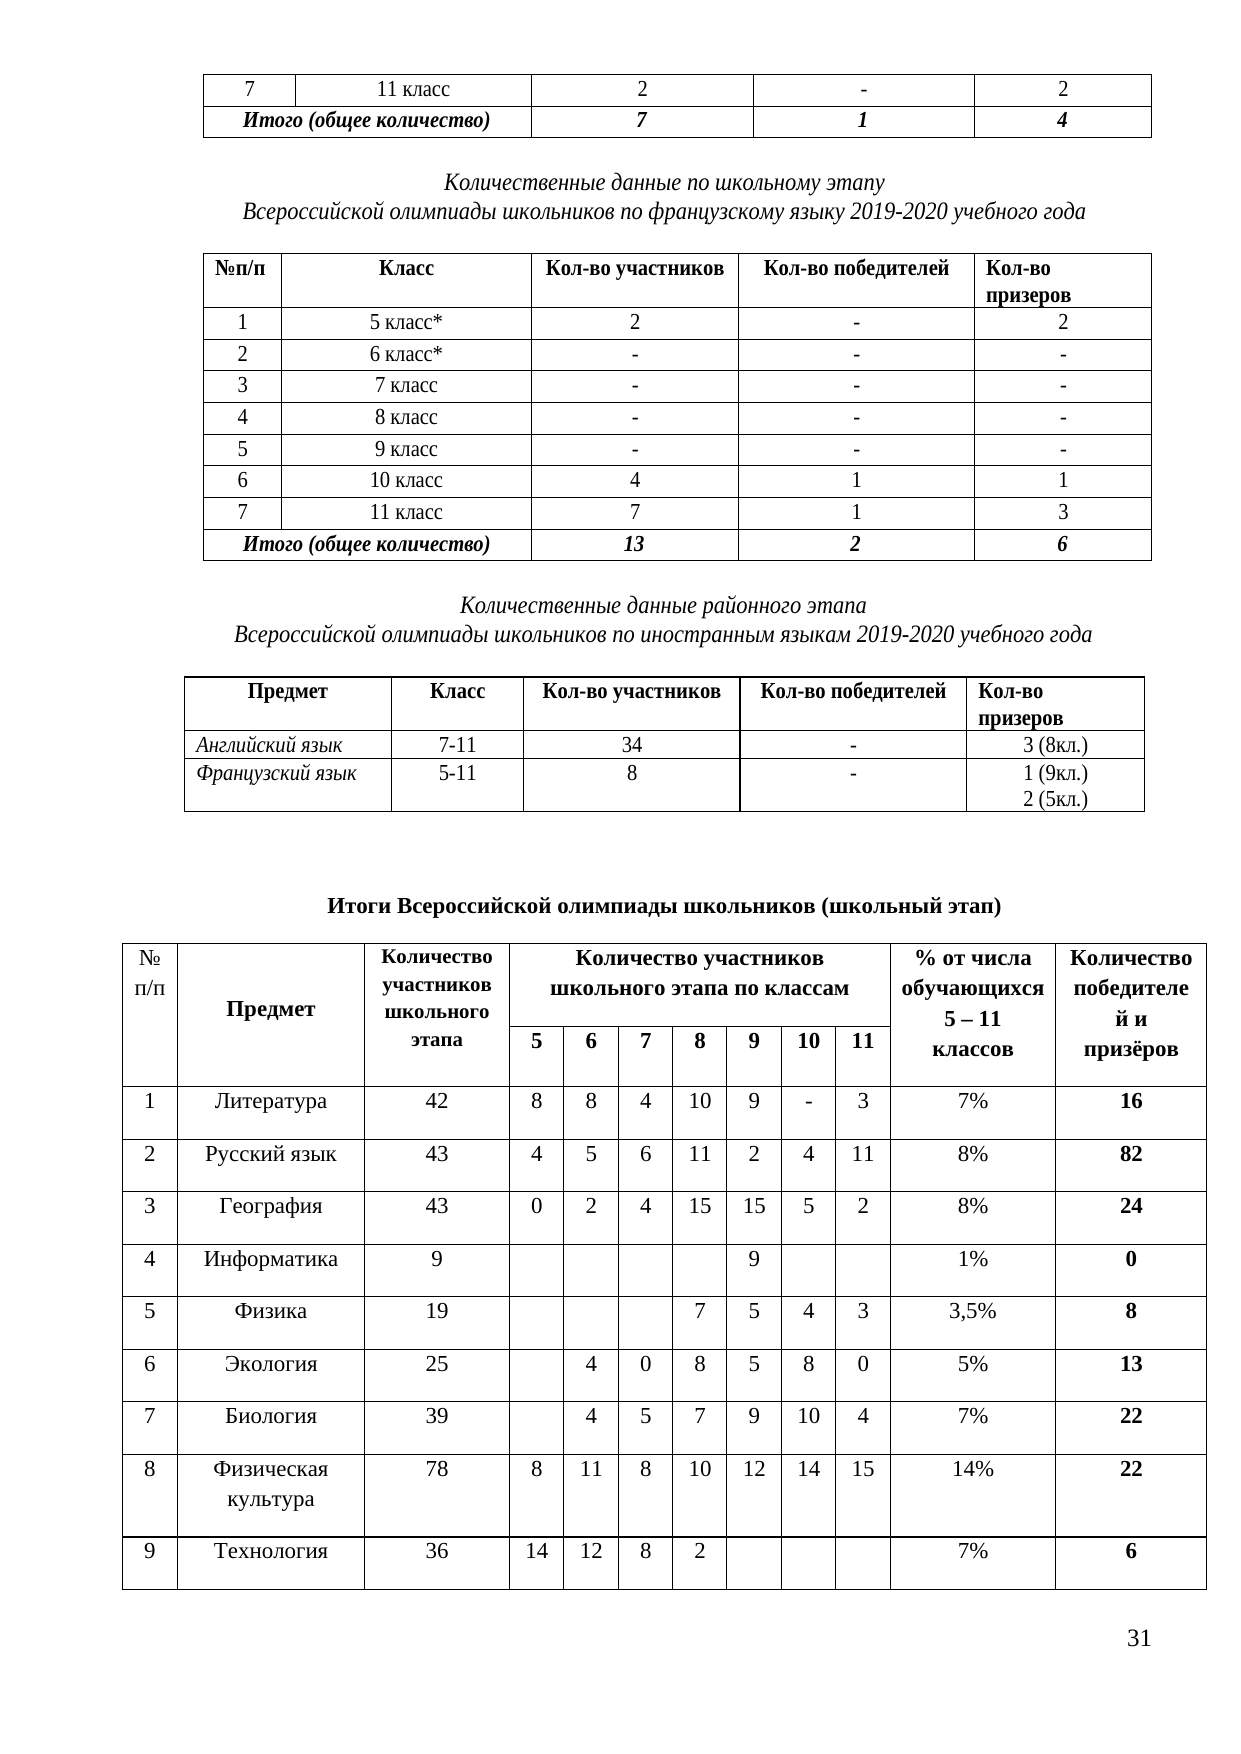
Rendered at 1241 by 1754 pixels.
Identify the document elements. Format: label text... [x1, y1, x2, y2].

table_cell 1 [739, 466, 974, 497]
table_cell [510, 1297, 563, 1349]
table_cell Физическая культура [178, 1455, 364, 1536]
table_cell 6 [204, 466, 281, 497]
table_cell 43 [365, 1140, 509, 1191]
table_header Класс [282, 254, 531, 307]
table_header Класс [392, 678, 523, 730]
table_cell Русский язык [178, 1140, 364, 1191]
table_cell 2 [727, 1140, 781, 1191]
table_cell - [532, 403, 738, 434]
table_cell 15 [673, 1192, 726, 1244]
table_cell 42 [365, 1087, 509, 1139]
table_cell 0 [510, 1192, 563, 1244]
table_cell 5 [510, 1027, 563, 1086]
table_cell 22 [1056, 1402, 1206, 1454]
table_cell 8 [510, 1087, 563, 1139]
table_cell 8 [619, 1538, 672, 1589]
table_cell 4 [510, 1140, 563, 1191]
table_cell 2 [532, 308, 738, 339]
table_cell [564, 1245, 618, 1296]
table_cell 36 [365, 1538, 509, 1589]
text Количественные данные по школьному этапу [177, 167, 1152, 196]
table_cell 5-11 [392, 759, 523, 811]
table_cell 13 [532, 530, 738, 560]
table_cell 11 [836, 1140, 890, 1191]
table_cell 2 [673, 1538, 726, 1589]
table_cell 5 [123, 1297, 177, 1349]
table_cell 1 [204, 308, 281, 339]
table_cell 6 [123, 1350, 177, 1401]
table_cell 78 [365, 1455, 509, 1536]
table_cell Английский язык [185, 731, 391, 757]
table_cell 4 [619, 1192, 672, 1244]
table_cell - [739, 435, 974, 465]
table_cell - [532, 340, 738, 370]
table_cell 5 [782, 1192, 835, 1244]
table_cell 2 [532, 75, 753, 106]
table_cell Итого (общее количество) [204, 530, 531, 560]
table_cell - [754, 75, 974, 106]
table_cell 6 [1056, 1538, 1206, 1589]
table_cell Литература [178, 1087, 364, 1139]
table_cell 82 [1056, 1140, 1206, 1191]
table_cell 9 класс [282, 435, 531, 465]
table_cell 10 класс [282, 466, 531, 497]
table_cell 0 [1056, 1245, 1206, 1296]
table_cell 4 [619, 1087, 672, 1139]
table_cell 8% [891, 1140, 1055, 1191]
table_cell 8 [564, 1087, 618, 1139]
text Всероссийской олимпиады школьников по французскому языку 2019-2020 учебного года [177, 196, 1152, 224]
table_cell [782, 1538, 835, 1589]
table_cell 2 [975, 75, 1151, 106]
table_cell Французский язык [185, 759, 391, 811]
table_cell 15 [727, 1192, 781, 1244]
table_cell Технология [178, 1538, 364, 1589]
table_cell 25 [365, 1350, 509, 1401]
table_cell 5 класс* [282, 308, 531, 339]
table_cell 3 [123, 1192, 177, 1244]
table_cell Экология [178, 1350, 364, 1401]
table_cell - [741, 731, 966, 757]
table_cell 7 [123, 1402, 177, 1454]
table_header Кол-во участников [532, 254, 738, 307]
table_cell - [975, 371, 1151, 402]
table_cell 8 [123, 1455, 177, 1536]
table_cell 5 [727, 1350, 781, 1401]
table_cell География [178, 1192, 364, 1244]
table_cell 11 класс [282, 498, 531, 529]
table_cell - [532, 435, 738, 465]
table_cell 2 [739, 530, 974, 560]
table_cell 0 [836, 1350, 890, 1401]
table_cell 5 [564, 1140, 618, 1191]
table_cell 7% [891, 1087, 1055, 1139]
table_cell [619, 1297, 672, 1349]
table_cell 14% [891, 1455, 1055, 1536]
table_cell 8 [782, 1350, 835, 1401]
table_cell 12 [564, 1538, 618, 1589]
table_cell 3 [836, 1087, 890, 1139]
table_cell 9 [365, 1245, 509, 1296]
table_cell 8 [673, 1027, 726, 1086]
table_cell 15 [836, 1455, 890, 1536]
table_header Кол-во участников [524, 678, 739, 730]
table_cell 2 [204, 340, 281, 370]
table_cell 16 [1056, 1087, 1206, 1139]
table_cell [619, 1245, 672, 1296]
table_cell 11 [564, 1455, 618, 1536]
table_cell 4 [564, 1402, 618, 1454]
table_cell - [741, 759, 966, 811]
table_cell 8 [510, 1455, 563, 1536]
table_cell 1 [754, 107, 974, 137]
table_cell 6 [619, 1140, 672, 1191]
table_cell 7 [619, 1027, 672, 1086]
table_cell 8 [673, 1350, 726, 1401]
table_cell 8% [891, 1192, 1055, 1244]
table_cell 9 [727, 1087, 781, 1139]
table_cell 7 [673, 1402, 726, 1454]
table_cell 7 [204, 75, 295, 106]
table_cell 4 [564, 1350, 618, 1401]
table_cell 9 [727, 1402, 781, 1454]
table_cell 1 [123, 1087, 177, 1139]
table_cell 2 [975, 308, 1151, 339]
table_cell 10 [782, 1402, 835, 1454]
table_cell 4 [975, 107, 1151, 137]
table_cell - [532, 371, 738, 402]
table_cell 8 [524, 759, 739, 811]
table_cell 7-11 [392, 731, 523, 757]
table_cell - [739, 371, 974, 402]
table_cell [510, 1350, 563, 1401]
table_cell 5% [891, 1350, 1055, 1401]
table_cell 8 класс [282, 403, 531, 434]
table_cell [836, 1538, 890, 1589]
table_header Количество участников школьного этапа по классам [510, 944, 890, 1026]
table_cell 14 [510, 1538, 563, 1589]
table_cell 4 [532, 466, 738, 497]
table_cell 4 [782, 1140, 835, 1191]
table_cell 6 [975, 530, 1151, 560]
table_cell 3 [204, 371, 281, 402]
table_cell [782, 1245, 835, 1296]
table_header Кол-во победителей [741, 678, 966, 730]
table_cell 5 [619, 1402, 672, 1454]
table_cell 7% [891, 1538, 1055, 1589]
table_cell 7 [532, 107, 753, 137]
table_cell 9 [727, 1027, 781, 1086]
table_cell 5 [204, 435, 281, 465]
table_cell 8 [619, 1455, 672, 1536]
table_cell 9 [123, 1538, 177, 1589]
table_cell 7% [891, 1402, 1055, 1454]
table_header Кол-во призеров [967, 678, 1144, 730]
table_header % от числа обучающихся 5 – 11 классов [891, 944, 1055, 1086]
table_header Количество победителей и призёров [1056, 944, 1206, 1086]
table_cell 7 [204, 498, 281, 529]
table_cell - [739, 340, 974, 370]
table_cell 43 [365, 1192, 509, 1244]
text Количественные данные районного этапа Всероссийской олимпиады школьников по иностранным языкам 2019-2020 учебного года [177, 590, 1152, 648]
table_cell Информатика [178, 1245, 364, 1296]
table_cell 2 [123, 1140, 177, 1191]
table_cell 4 [204, 403, 281, 434]
table_cell 1 (9кл.) 2 (5кл.) [967, 759, 1144, 811]
table_cell 1% [891, 1245, 1055, 1296]
table_header Предмет [185, 678, 391, 730]
table_cell 8 [1056, 1297, 1206, 1349]
table_cell 7 [673, 1297, 726, 1349]
table_cell Биология [178, 1402, 364, 1454]
table_cell 10 [782, 1027, 835, 1086]
table_cell 14 [782, 1455, 835, 1536]
text Итоги Всероссийской олимпиады школьников (школьный этап) [177, 892, 1152, 918]
table_cell 10 [673, 1087, 726, 1139]
table_cell 5 [727, 1297, 781, 1349]
table_cell [673, 1245, 726, 1296]
table_cell 10 [673, 1455, 726, 1536]
table_cell 39 [365, 1402, 509, 1454]
table_cell - [975, 435, 1151, 465]
table_cell 12 [727, 1455, 781, 1536]
table_cell 0 [619, 1350, 672, 1401]
table_header Количество участников школьного этапа [365, 944, 509, 1086]
table_cell - [739, 308, 974, 339]
table_cell [510, 1245, 563, 1296]
table_cell [564, 1297, 618, 1349]
table_cell 3 [836, 1297, 890, 1349]
table_cell 22 [1056, 1455, 1206, 1536]
table_cell 1 [975, 466, 1151, 497]
table_cell - [782, 1087, 835, 1139]
table_cell 11 класс [296, 75, 531, 106]
table_cell [836, 1245, 890, 1296]
table_header № п/п [123, 944, 177, 1086]
table_header Кол-во победителей [739, 254, 974, 307]
table_cell 3 (8кл.) [967, 731, 1144, 757]
table_cell - [975, 340, 1151, 370]
table_cell 3 [975, 498, 1151, 529]
table_cell 11 [836, 1027, 890, 1086]
table_cell 34 [524, 731, 739, 757]
table_cell 7 класс [282, 371, 531, 402]
table_cell 2 [564, 1192, 618, 1244]
table_header №п/п [204, 254, 281, 307]
table_cell [727, 1538, 781, 1589]
table_cell 2 [836, 1192, 890, 1244]
table_header Кол-во призеров [975, 254, 1151, 307]
table_cell 24 [1056, 1192, 1206, 1244]
table_cell 7 [532, 498, 738, 529]
table_cell 3,5% [891, 1297, 1055, 1349]
table_cell Итого (общее количество) [204, 107, 531, 137]
table_cell 4 [836, 1402, 890, 1454]
table_cell 11 [673, 1140, 726, 1191]
table_cell 6 [564, 1027, 618, 1086]
table_cell 4 [123, 1245, 177, 1296]
table_cell 9 [727, 1245, 781, 1296]
table_cell 13 [1056, 1350, 1206, 1401]
table_cell 1 [739, 498, 974, 529]
table_cell [510, 1402, 563, 1454]
table_cell Физика [178, 1297, 364, 1349]
table_cell - [739, 403, 974, 434]
table_cell - [975, 403, 1151, 434]
table_cell 4 [782, 1297, 835, 1349]
table_cell 19 [365, 1297, 509, 1349]
table_cell 6 класс* [282, 340, 531, 370]
table_header Предмет [178, 944, 364, 1086]
